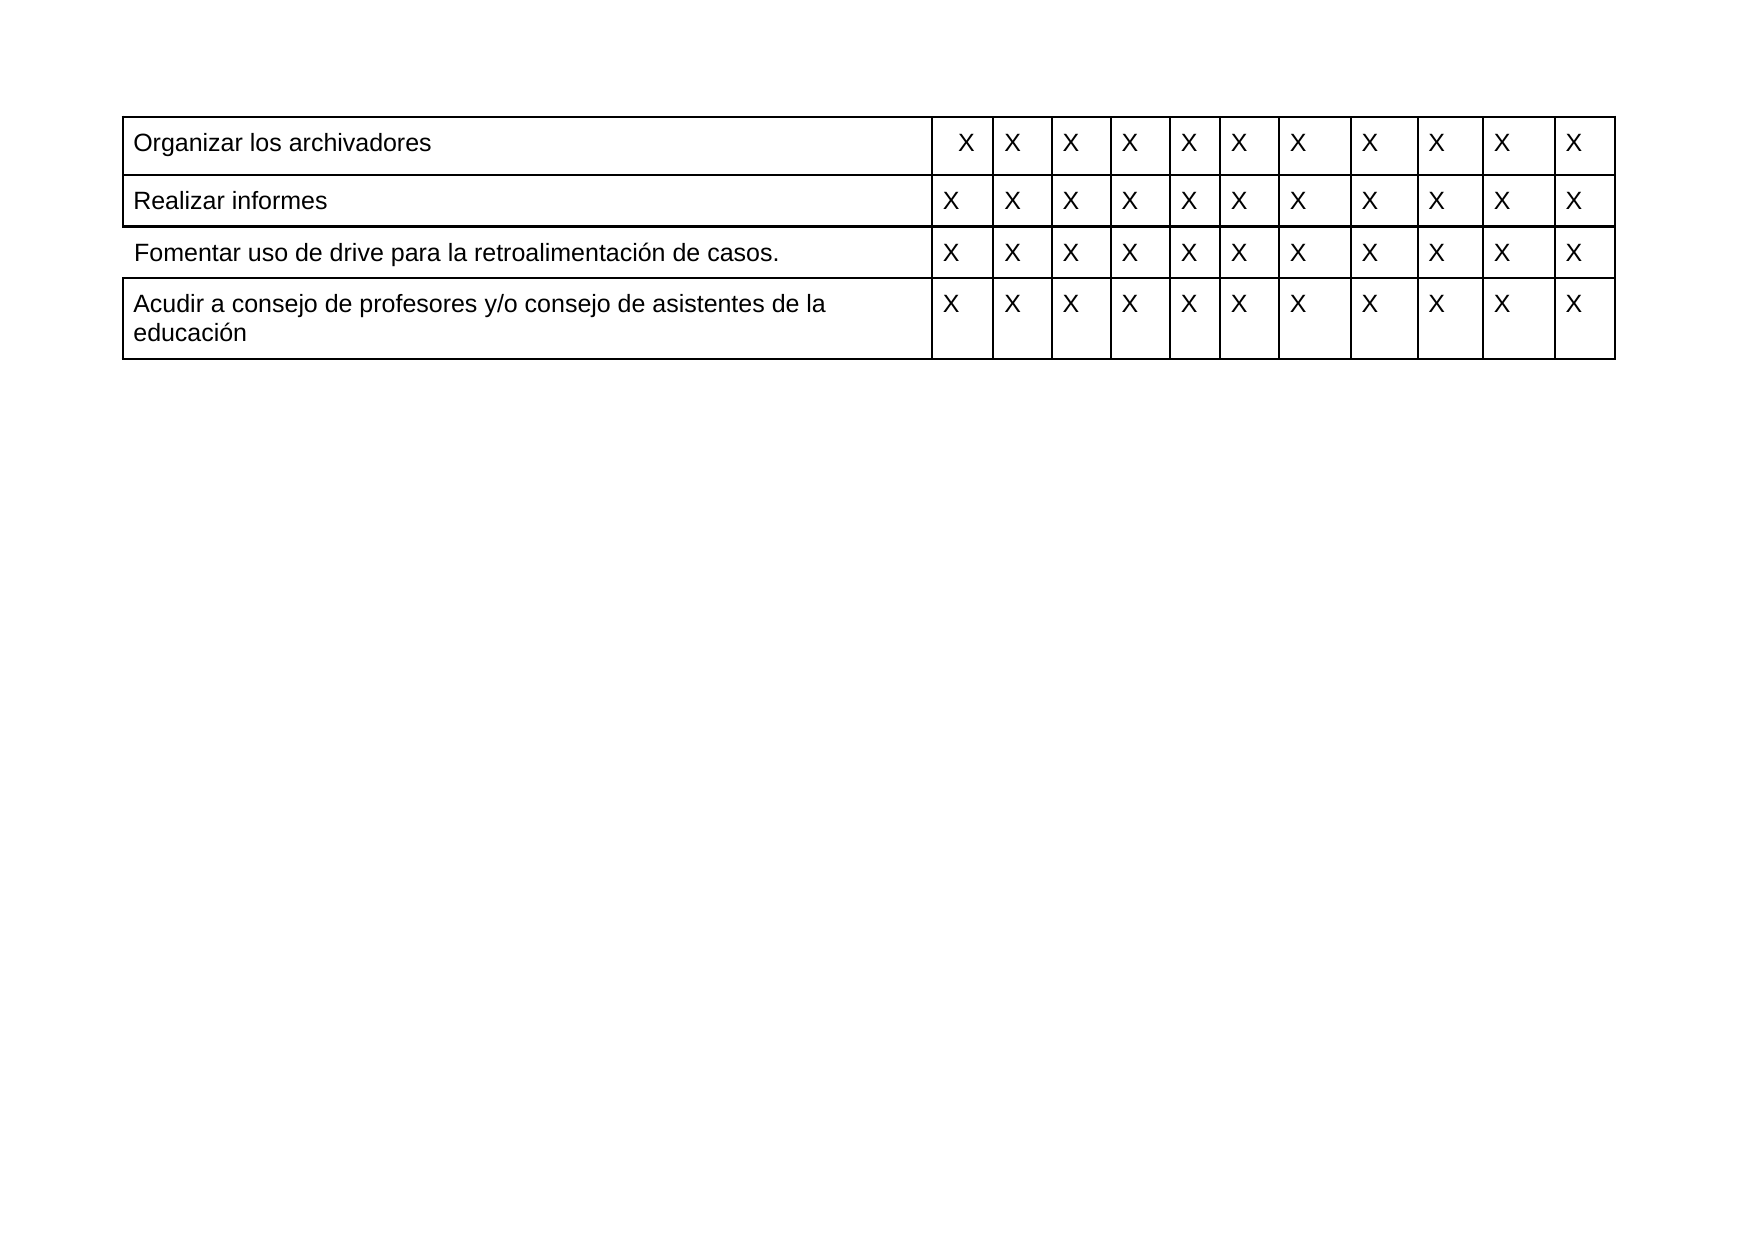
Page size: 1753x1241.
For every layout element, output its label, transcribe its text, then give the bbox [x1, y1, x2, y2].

table_cell X [1352, 228, 1417, 277]
table_cell X [1419, 279, 1482, 357]
table_cell Realizar informes [124, 176, 931, 225]
table_cell X [1053, 118, 1110, 174]
table_cell X [994, 279, 1051, 357]
table_cell X [1112, 176, 1169, 225]
table_cell X [1352, 279, 1417, 357]
table_cell X [994, 118, 1051, 174]
table_cell X [1280, 118, 1350, 174]
table_cell X [1112, 279, 1169, 357]
table_cell X [1221, 279, 1278, 357]
table_cell X [1419, 228, 1482, 277]
table_cell X [1112, 228, 1169, 277]
table_cell X [1484, 176, 1554, 225]
table_cell X [1352, 176, 1417, 225]
table_cell X [1171, 118, 1219, 174]
table_cell X [1280, 176, 1350, 225]
table_cell X [1053, 279, 1110, 357]
table_cell X [933, 176, 992, 225]
table_cell X [1053, 228, 1110, 277]
table_cell X [1352, 118, 1417, 174]
table_cell X [1556, 176, 1614, 225]
table_cell X [1221, 228, 1278, 277]
table_cell X [1171, 228, 1219, 277]
table_cell X [1053, 176, 1110, 225]
table_cell X [994, 228, 1051, 277]
table_cell X [1419, 176, 1482, 225]
table_cell X [933, 118, 992, 174]
table_cell Organizar los archivadores [124, 118, 931, 174]
table_cell X [1484, 228, 1554, 277]
table_cell X [1221, 176, 1278, 225]
table_cell Acudir a consejo de profesores y/o consejo de asistentes de la educación [124, 279, 931, 357]
table_cell X [1280, 279, 1350, 357]
table_cell X [1171, 176, 1219, 225]
table_cell X [1419, 118, 1482, 174]
table_cell X [994, 176, 1051, 225]
table_cell X [933, 279, 992, 357]
table_cell X [1556, 228, 1614, 277]
table_cell X [1484, 118, 1554, 174]
table_cell X [1171, 279, 1219, 357]
table_cell X [933, 228, 992, 277]
table_cell Fomentar uso de drive para la retroalimentación de casos. [123, 228, 931, 277]
table_cell X [1280, 228, 1350, 277]
table_cell X [1556, 118, 1614, 174]
table_cell X [1221, 118, 1278, 174]
table_cell X [1112, 118, 1169, 174]
table_cell X [1484, 279, 1554, 357]
table_cell X [1556, 279, 1614, 357]
